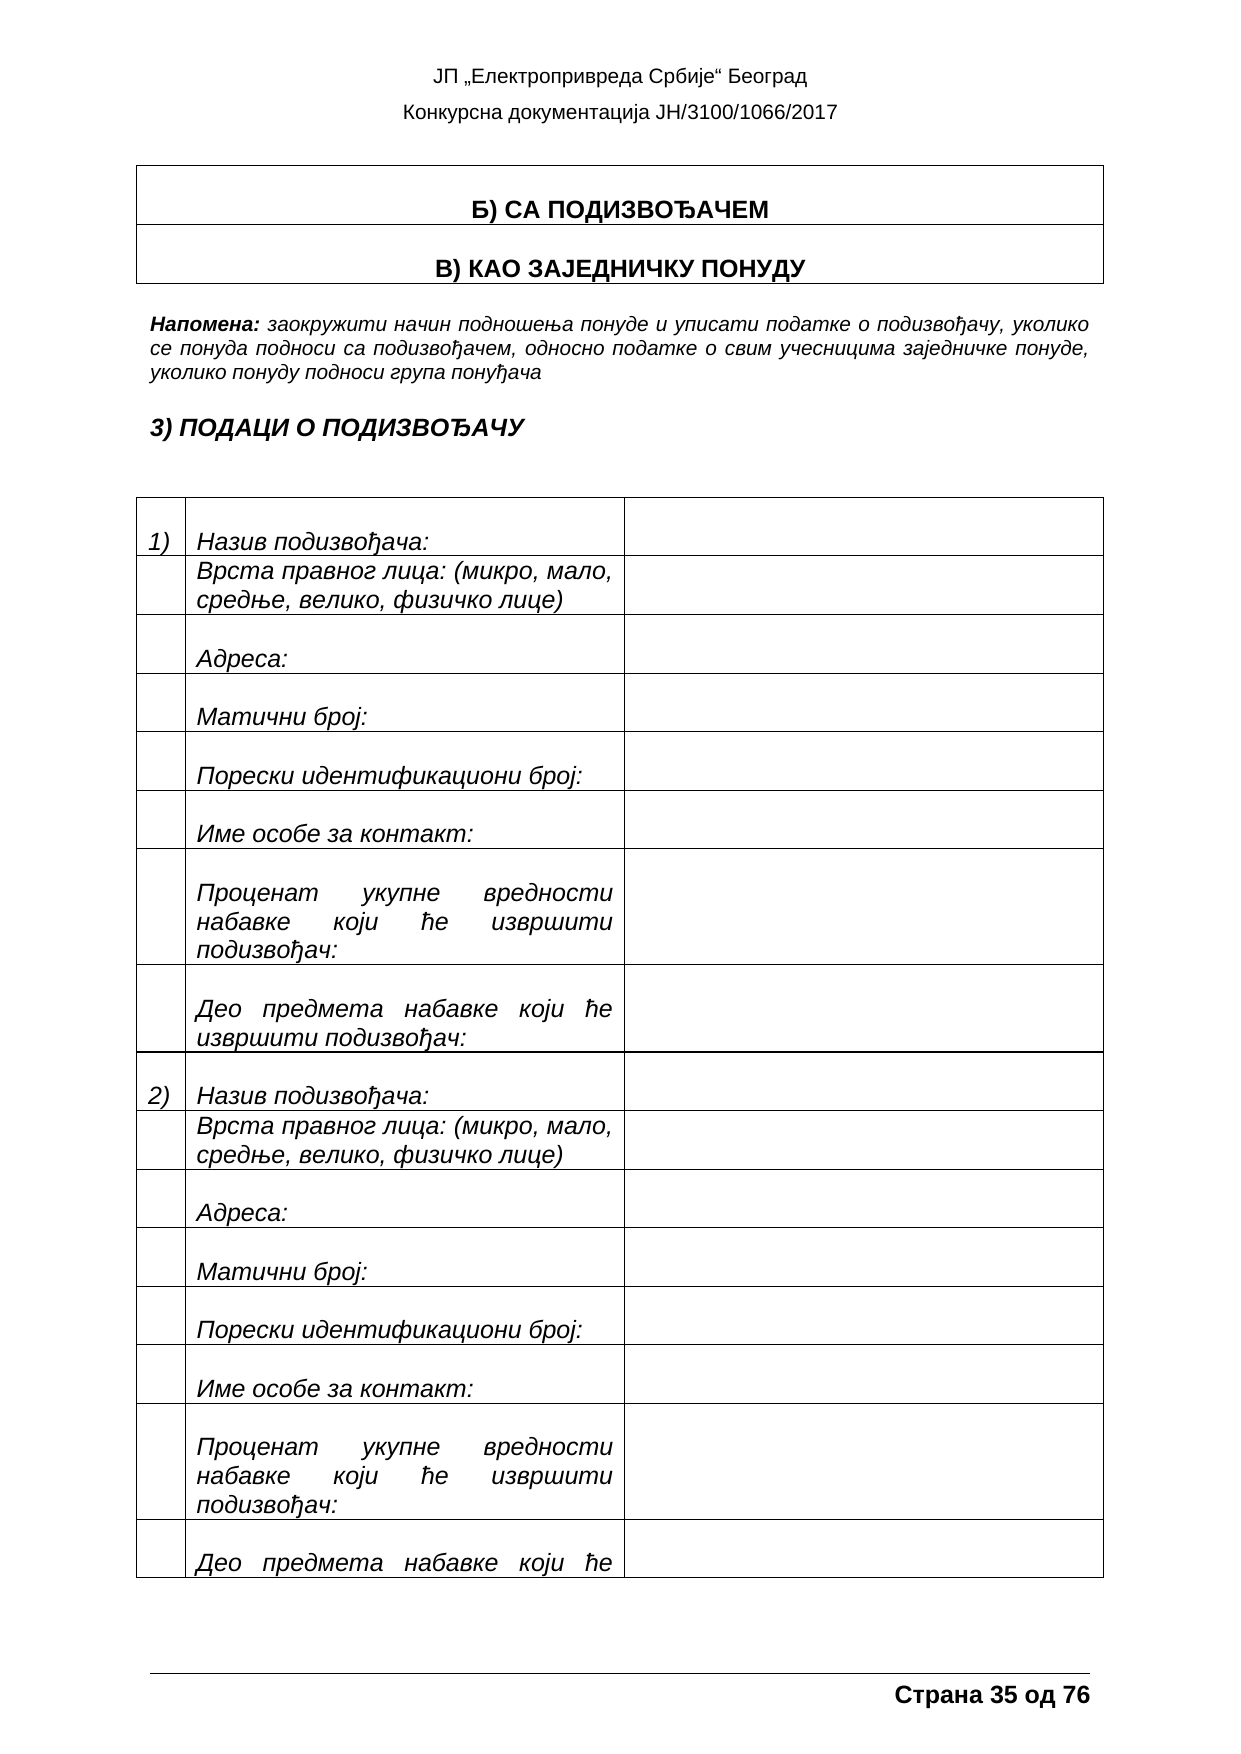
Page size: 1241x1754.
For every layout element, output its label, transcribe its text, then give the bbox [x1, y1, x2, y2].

table_cell [625, 965, 1103, 1051]
table_header [625, 498, 1103, 555]
table_cell Адреса: [186, 615, 624, 672]
table_cell [625, 732, 1103, 789]
text 3) ПОДАЦИ О ПОДИЗВОЂАЧУ [150, 413, 1090, 442]
table_cell [625, 1520, 1103, 1577]
table_cell Део предмета набавке који ће извршити подизвођач: [186, 965, 624, 1051]
table_cell [137, 1287, 185, 1344]
table_cell [137, 791, 185, 848]
table_cell [137, 1170, 185, 1227]
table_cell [186, 1520, 624, 1577]
table_cell Матични број: [186, 674, 624, 731]
table_cell [625, 1111, 1103, 1168]
table_header Назив подизвођача: [186, 498, 624, 555]
table_cell Проценат укупне вредности набавке који ће извршити подизвођач: [186, 849, 624, 964]
table_cell [625, 1228, 1103, 1286]
table_cell [137, 674, 185, 731]
table_cell [625, 1287, 1103, 1344]
table_cell Врста правног лица: (микро, мало, средње, велико, физичко лице) [186, 1111, 624, 1168]
table_cell Матични број: [186, 1228, 624, 1286]
table_cell [625, 674, 1103, 731]
table_cell Име особе за контакт: [186, 791, 624, 848]
table_cell [625, 1404, 1103, 1519]
text Напомена: заокружити начин подношења понуде и уписати податке о подизвођачу, уколико се понуда подноси са подизвођачем, односно податке о свим учесницима заједничке понуде, уколико понуду подноси група понуђача [150, 312, 1090, 384]
table_cell [137, 732, 185, 789]
table_cell Порески идентификациони број: [186, 732, 624, 789]
table_cell В) КАО ЗАЈЕДНИЧКУ ПОНУДУ [137, 225, 1103, 282]
table_cell Проценат укупне вредности набавке који ће извршити подизвођач: [186, 1404, 624, 1519]
table_cell Б) СА ПОДИЗВОЂАЧЕМ [137, 166, 1103, 224]
table_cell [137, 1228, 185, 1286]
table_cell [137, 965, 185, 1051]
table_cell [137, 1111, 185, 1168]
table_header 1) [137, 498, 185, 555]
table_cell [137, 1345, 185, 1403]
table_cell [625, 615, 1103, 672]
table_cell 2) [137, 1053, 185, 1110]
table_cell [625, 1053, 1103, 1110]
table_cell [137, 556, 185, 614]
table_cell [137, 615, 185, 672]
table_cell [137, 849, 185, 964]
table_cell [625, 556, 1103, 614]
table_cell [137, 1404, 185, 1519]
table_cell Назив подизвођача: [186, 1053, 624, 1110]
table_cell Врста правног лица: (микро, мало, средње, велико, физичко лице) [186, 556, 624, 614]
table_cell Име особе за контакт: [186, 1345, 624, 1403]
table_cell Адреса: [186, 1170, 624, 1227]
table_cell [625, 1345, 1103, 1403]
table_cell [625, 849, 1103, 964]
table_cell [625, 1170, 1103, 1227]
table_cell [625, 791, 1103, 848]
table_cell [137, 1520, 185, 1577]
table_cell Порески идентификациони број: [186, 1287, 624, 1344]
